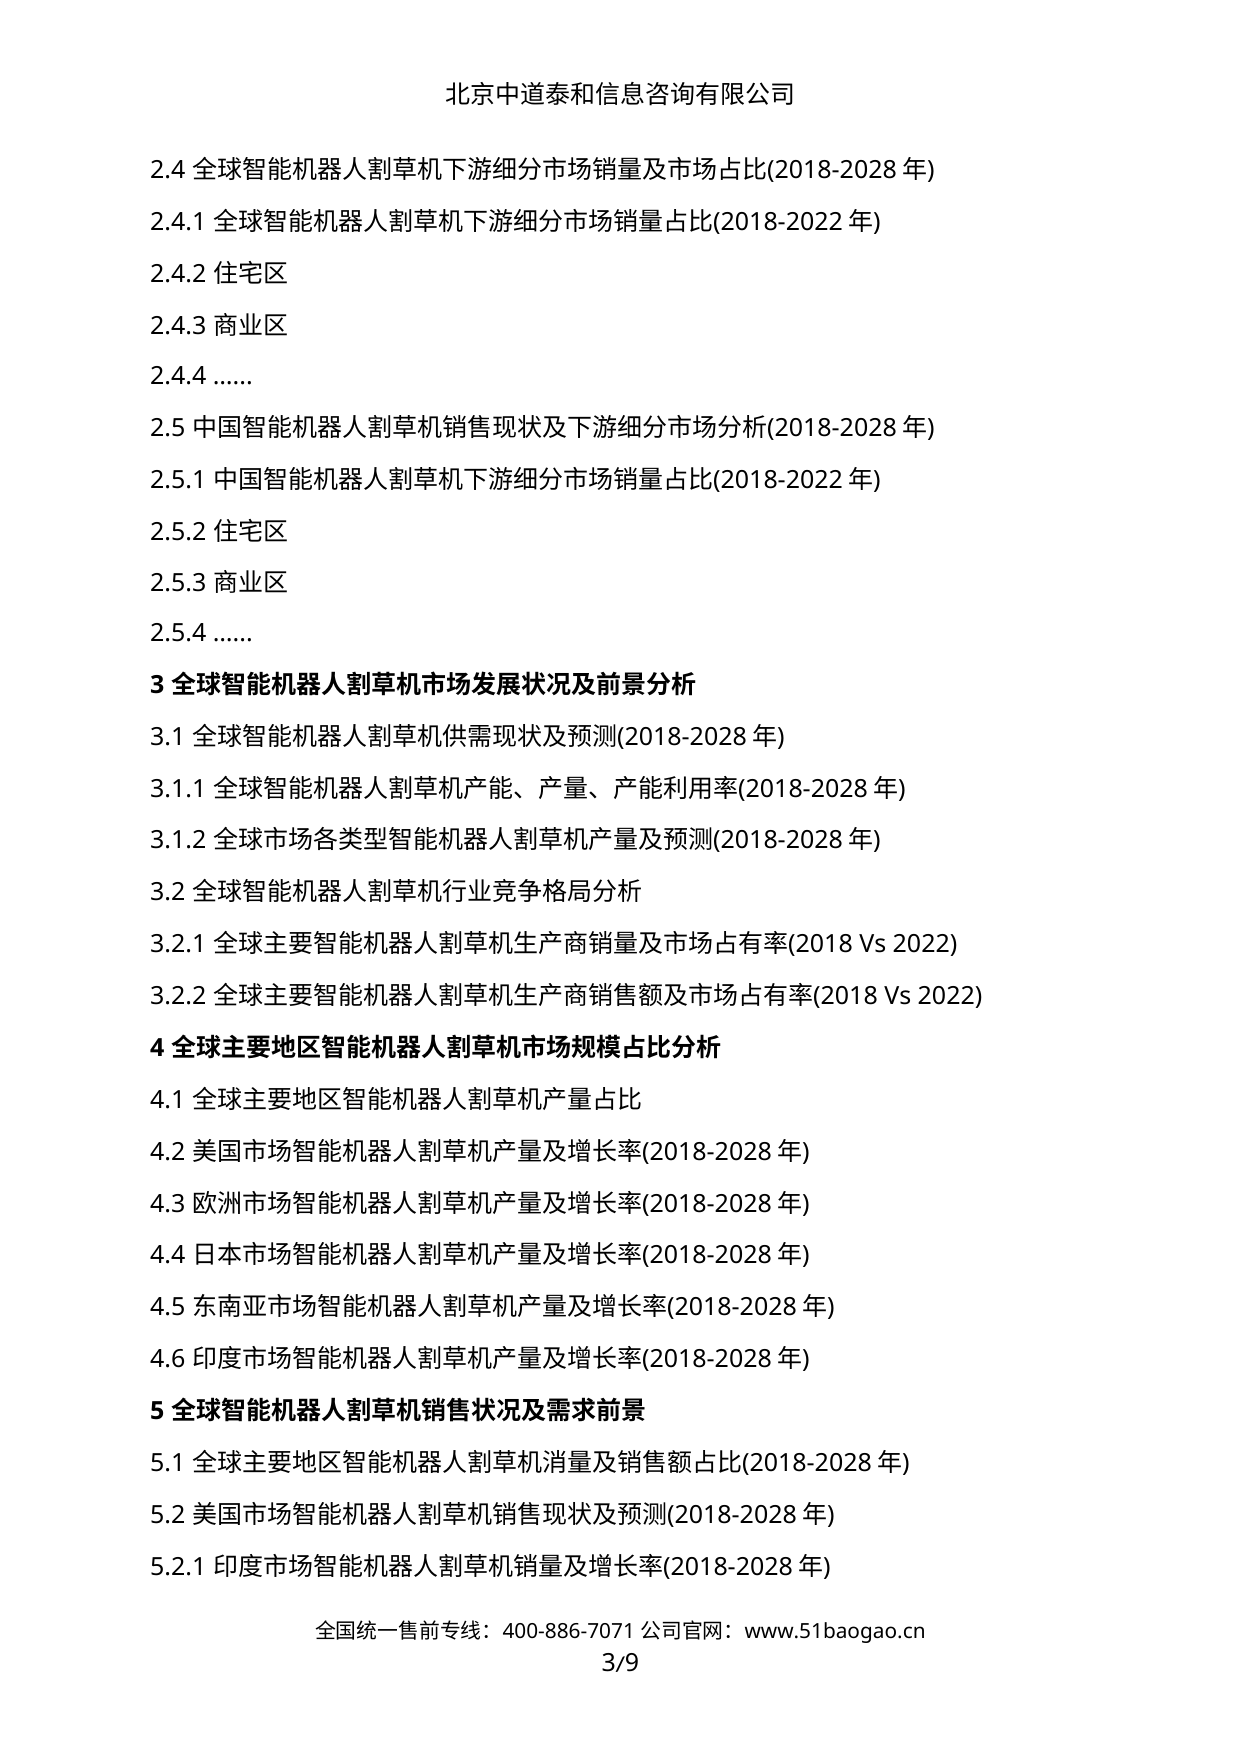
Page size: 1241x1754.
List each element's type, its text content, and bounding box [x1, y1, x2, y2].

text 5.1 全球主要地区智能机器人割草机消量及销售额占比(2018-2028年) [150, 1442, 1090, 1479]
text 4.4 日本市场智能机器人割草机产量及增长率(2018-2028年) [150, 1235, 1090, 1271]
text 4.2 美国市场智能机器人割草机产量及增长率(2018-2028年) [150, 1131, 1090, 1167]
text 3.2 全球智能机器人割草机行业竞争格局分析 [150, 872, 1090, 908]
text 4.6 印度市场智能机器人割草机产量及增长率(2018-2028年) [150, 1339, 1090, 1375]
text 4.5 东南亚市场智能机器人割草机产量及增长率(2018-2028年) [150, 1287, 1090, 1323]
text 3.1.2 全球市场各类型智能机器人割草机产量及预测(2018-2028年) [150, 820, 1090, 856]
text 5.2.1 印度市场智能机器人割草机销量及增长率(2018-2028年) [150, 1546, 1090, 1582]
text 3.1.1 全球智能机器人割草机产能、产量、产能利用率(2018-2028年) [150, 768, 1090, 804]
text 2.5.1 中国智能机器人割草机下游细分市场销量占比(2018-2022年) [150, 459, 1090, 495]
text 2.4 全球智能机器人割草机下游细分市场销量及市场占比(2018-2028年) [150, 150, 1090, 186]
text 2.4.2 住宅区 [150, 254, 1090, 290]
text 2.4.3 商业区 [150, 306, 1090, 342]
text 2.5.4 …... [150, 615, 1090, 649]
text 3.2.1 全球主要智能机器人割草机生产商销量及市场占有率(2018 Vs 2022) [150, 924, 1090, 960]
text 4 全球主要地区智能机器人割草机市场规模占比分析 [150, 1027, 1090, 1064]
text 2.4.1 全球智能机器人割草机下游细分市场销量占比(2018-2022年) [150, 202, 1090, 238]
text 2.5.3 商业区 [150, 563, 1090, 599]
text 4.3 欧洲市场智能机器人割草机产量及增长率(2018-2028年) [150, 1183, 1090, 1219]
text 2.4.4 …... [150, 357, 1090, 392]
text 5.2 美国市场智能机器人割草机销售现状及预测(2018-2028年) [150, 1494, 1090, 1531]
text 3 全球智能机器人割草机市场发展状况及前景分析 [150, 664, 1090, 701]
text 2.5.2 住宅区 [150, 511, 1090, 547]
text 3.1 全球智能机器人割草机供需现状及预测(2018-2028年) [150, 716, 1090, 752]
text 5 全球智能机器人割草机销售状况及需求前景 [150, 1391, 1090, 1427]
text 4.1 全球主要地区智能机器人割草机产量占比 [150, 1079, 1090, 1116]
text 3.2.2 全球主要智能机器人割草机生产商销售额及市场占有率(2018 Vs 2022) [150, 976, 1090, 1012]
text 2.5 中国智能机器人割草机销售现状及下游细分市场分析(2018-2028年) [150, 407, 1090, 443]
